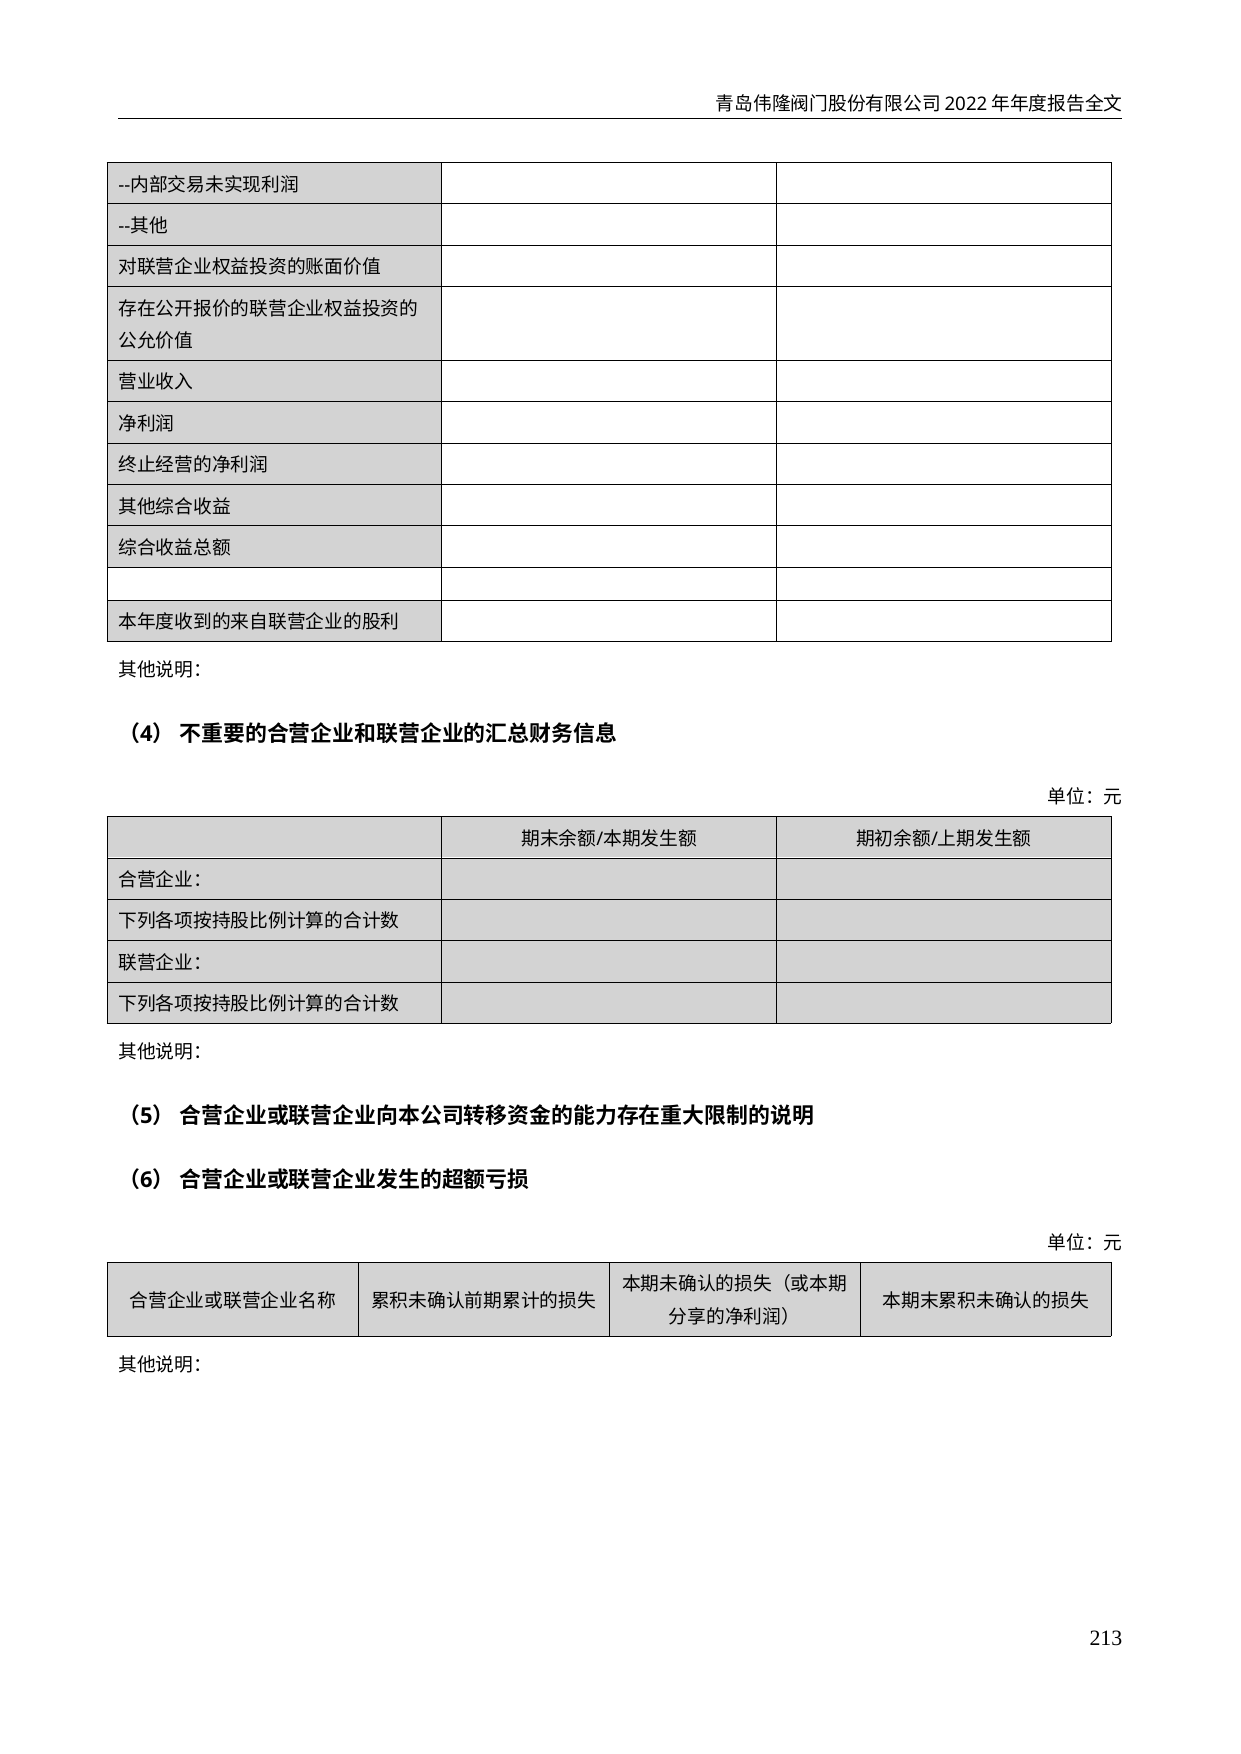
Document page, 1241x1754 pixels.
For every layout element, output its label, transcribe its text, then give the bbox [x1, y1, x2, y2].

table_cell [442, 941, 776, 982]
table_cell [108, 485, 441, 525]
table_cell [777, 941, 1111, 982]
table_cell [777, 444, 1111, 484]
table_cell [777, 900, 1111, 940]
text 单位：元 [118, 1225, 1122, 1258]
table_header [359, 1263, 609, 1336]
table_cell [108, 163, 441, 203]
text 单位：元 [118, 779, 1122, 812]
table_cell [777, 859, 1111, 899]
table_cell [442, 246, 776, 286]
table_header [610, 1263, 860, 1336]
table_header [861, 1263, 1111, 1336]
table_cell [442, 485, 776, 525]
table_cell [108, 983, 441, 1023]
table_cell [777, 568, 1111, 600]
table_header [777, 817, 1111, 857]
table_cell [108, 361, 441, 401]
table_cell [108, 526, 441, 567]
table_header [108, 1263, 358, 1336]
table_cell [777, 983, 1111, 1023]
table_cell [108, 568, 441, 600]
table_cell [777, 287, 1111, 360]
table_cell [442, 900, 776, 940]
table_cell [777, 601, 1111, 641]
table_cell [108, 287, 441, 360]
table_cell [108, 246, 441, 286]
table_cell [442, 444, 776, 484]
text （6） 合营企业或联营企业发生的超额亏损 [118, 1161, 1122, 1194]
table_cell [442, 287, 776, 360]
text （4） 不重要的合营企业和联营企业的汇总财务信息 [118, 716, 1122, 748]
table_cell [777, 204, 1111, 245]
text 其他说明： [118, 1034, 1122, 1066]
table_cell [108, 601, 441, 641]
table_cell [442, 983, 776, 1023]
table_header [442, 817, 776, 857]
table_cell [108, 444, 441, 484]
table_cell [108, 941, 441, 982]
text 其他说明： [118, 1347, 1122, 1379]
text （5） 合营企业或联营企业向本公司转移资金的能力存在重大限制的说明 [118, 1098, 1122, 1130]
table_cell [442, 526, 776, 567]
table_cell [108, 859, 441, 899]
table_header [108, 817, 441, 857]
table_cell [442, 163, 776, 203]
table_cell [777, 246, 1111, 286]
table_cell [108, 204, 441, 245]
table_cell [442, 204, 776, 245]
text 其他说明： [118, 652, 1122, 684]
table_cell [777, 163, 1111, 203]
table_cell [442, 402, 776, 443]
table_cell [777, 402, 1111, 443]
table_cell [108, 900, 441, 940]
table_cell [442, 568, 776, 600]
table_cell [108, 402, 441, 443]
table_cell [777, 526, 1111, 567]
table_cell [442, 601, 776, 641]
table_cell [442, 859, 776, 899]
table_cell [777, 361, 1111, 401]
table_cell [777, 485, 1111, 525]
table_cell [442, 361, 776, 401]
